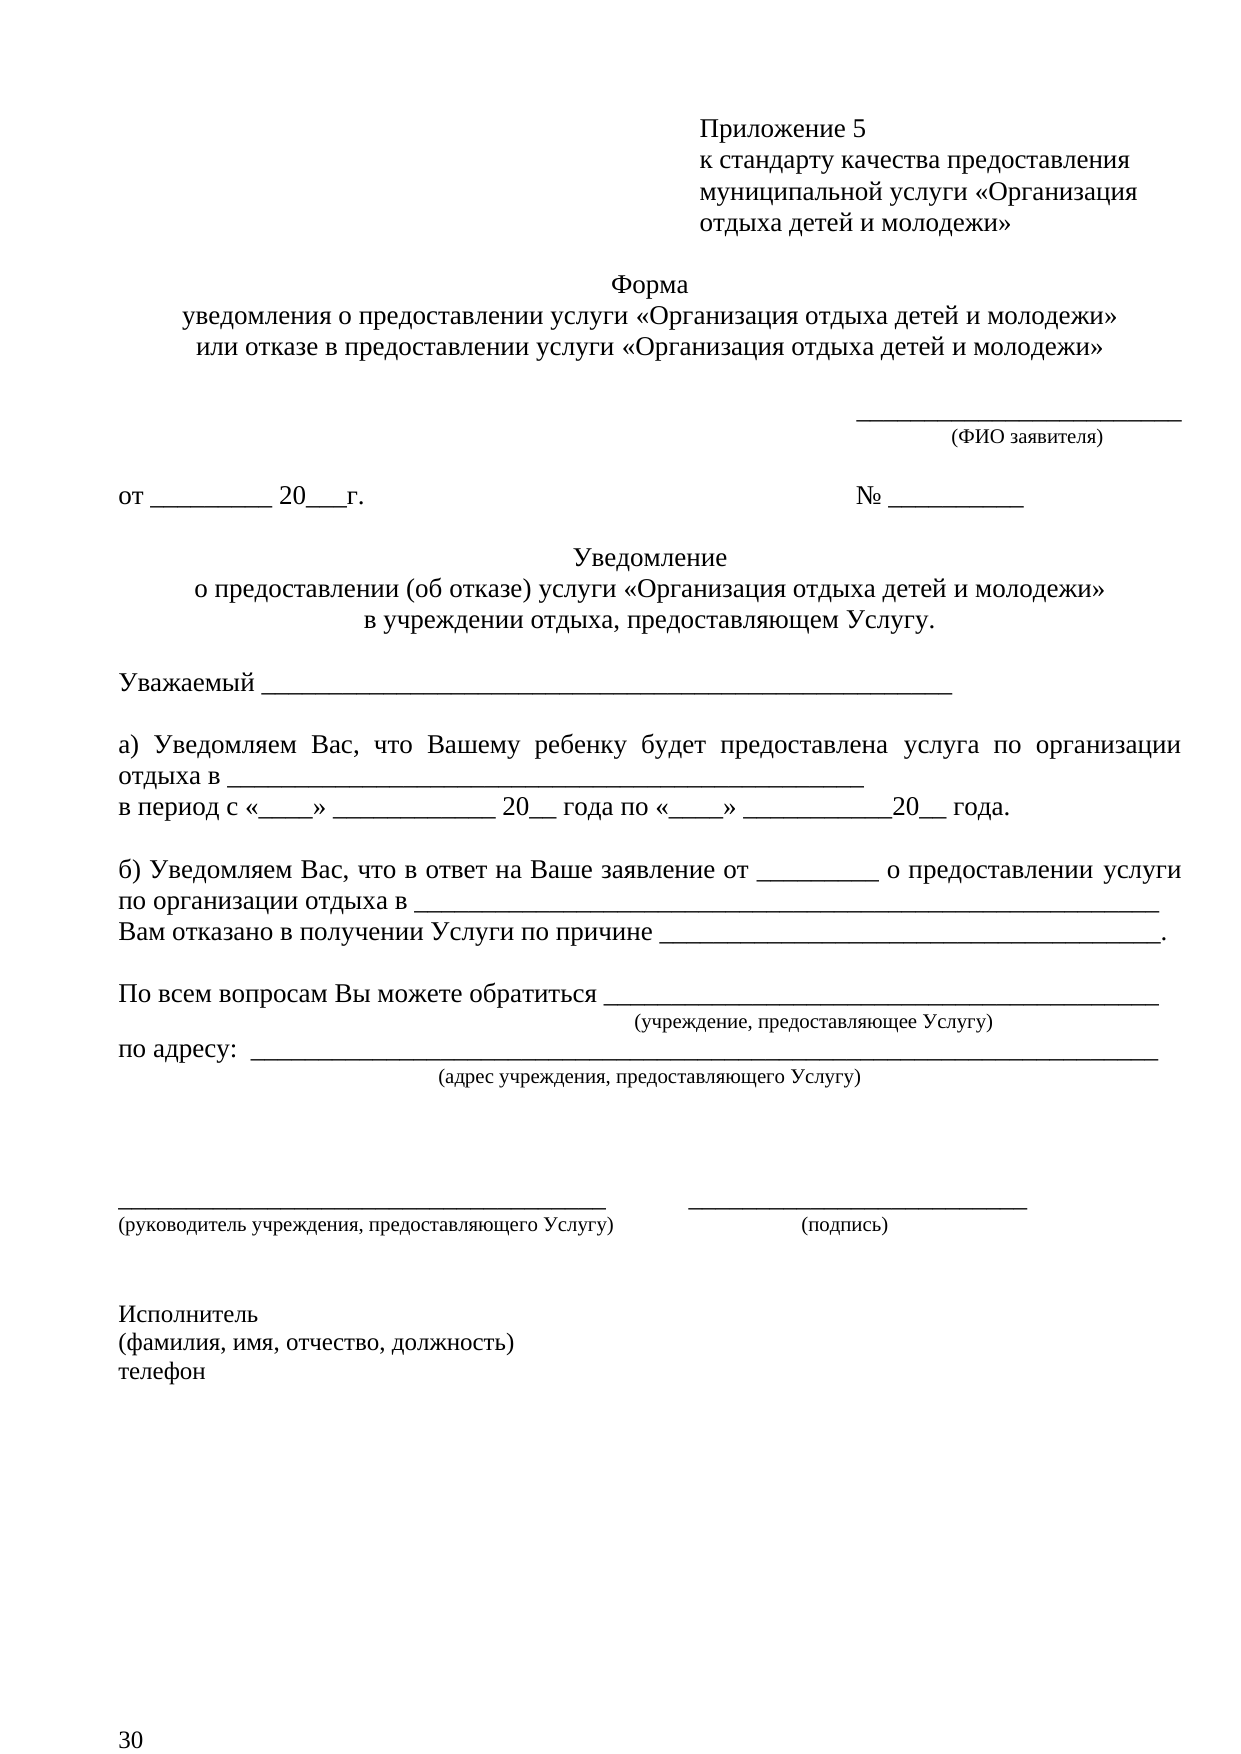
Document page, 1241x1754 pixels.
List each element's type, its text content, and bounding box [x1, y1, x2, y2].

text По всем вопросам Вы можете обратиться _________________________________________ [118, 977, 1181, 1008]
text а) Уведомляем Вас, что Вашему ребенку будет предоставлена услуга по организации отдыха в _______________________________________________ [118, 728, 1181, 791]
text (руководитель учреждения, предоставляющего Услугу) (подпись) [118, 1212, 1181, 1236]
text Вам отказано в получении Услуги по причине _____________________________________. [118, 915, 1181, 946]
text (адрес учреждения, предоставляющего Услугу) [118, 1064, 1181, 1088]
text о предоставлении (об отказе) услуги «Организация отдыха детей и молодежи» [118, 572, 1181, 604]
text Уведомление [118, 541, 1181, 572]
text Исполнитель [118, 1299, 1181, 1327]
text (фамилия, имя, отчество, должность) [118, 1327, 1181, 1356]
text уведомления о предоставлении услуги «Организация отдыха детей и молодежи» [118, 299, 1181, 330]
text Уважаемый ___________________________________________________ [118, 666, 1181, 697]
text б) Уведомляем Вас, что в ответ на Ваше заявление от _________ о предоставлении услуги по организации отдыха в _______________________________________________________ [118, 853, 1181, 915]
text Приложение 5 [699, 112, 1181, 143]
text в период с «____» ____________ 20__ года по «____» ___________20__ года. [118, 791, 1181, 822]
text по адресу: ___________________________________________________________________ [118, 1033, 1181, 1064]
text Форма [118, 268, 1181, 299]
text (ФИО заявителя) [118, 424, 1181, 448]
text от _________ 20___г. № __________ [118, 479, 1181, 510]
text телефон [118, 1356, 1181, 1385]
text к стандарту качества предоставления [699, 143, 1181, 175]
text (учреждение, предоставляющее Услугу) [118, 1008, 1181, 1033]
text или отказе в предоставлении услуги «Организация отдыха детей и молодежи» [118, 330, 1181, 362]
text ________________________ [118, 393, 1181, 424]
text ____________________________________ _________________________ [118, 1181, 1181, 1212]
text в учреждении отдыха, предоставляющем Услугу. [118, 604, 1181, 635]
text муниципальной услуги «Организация отдыха детей и молодежи» [699, 175, 1181, 237]
